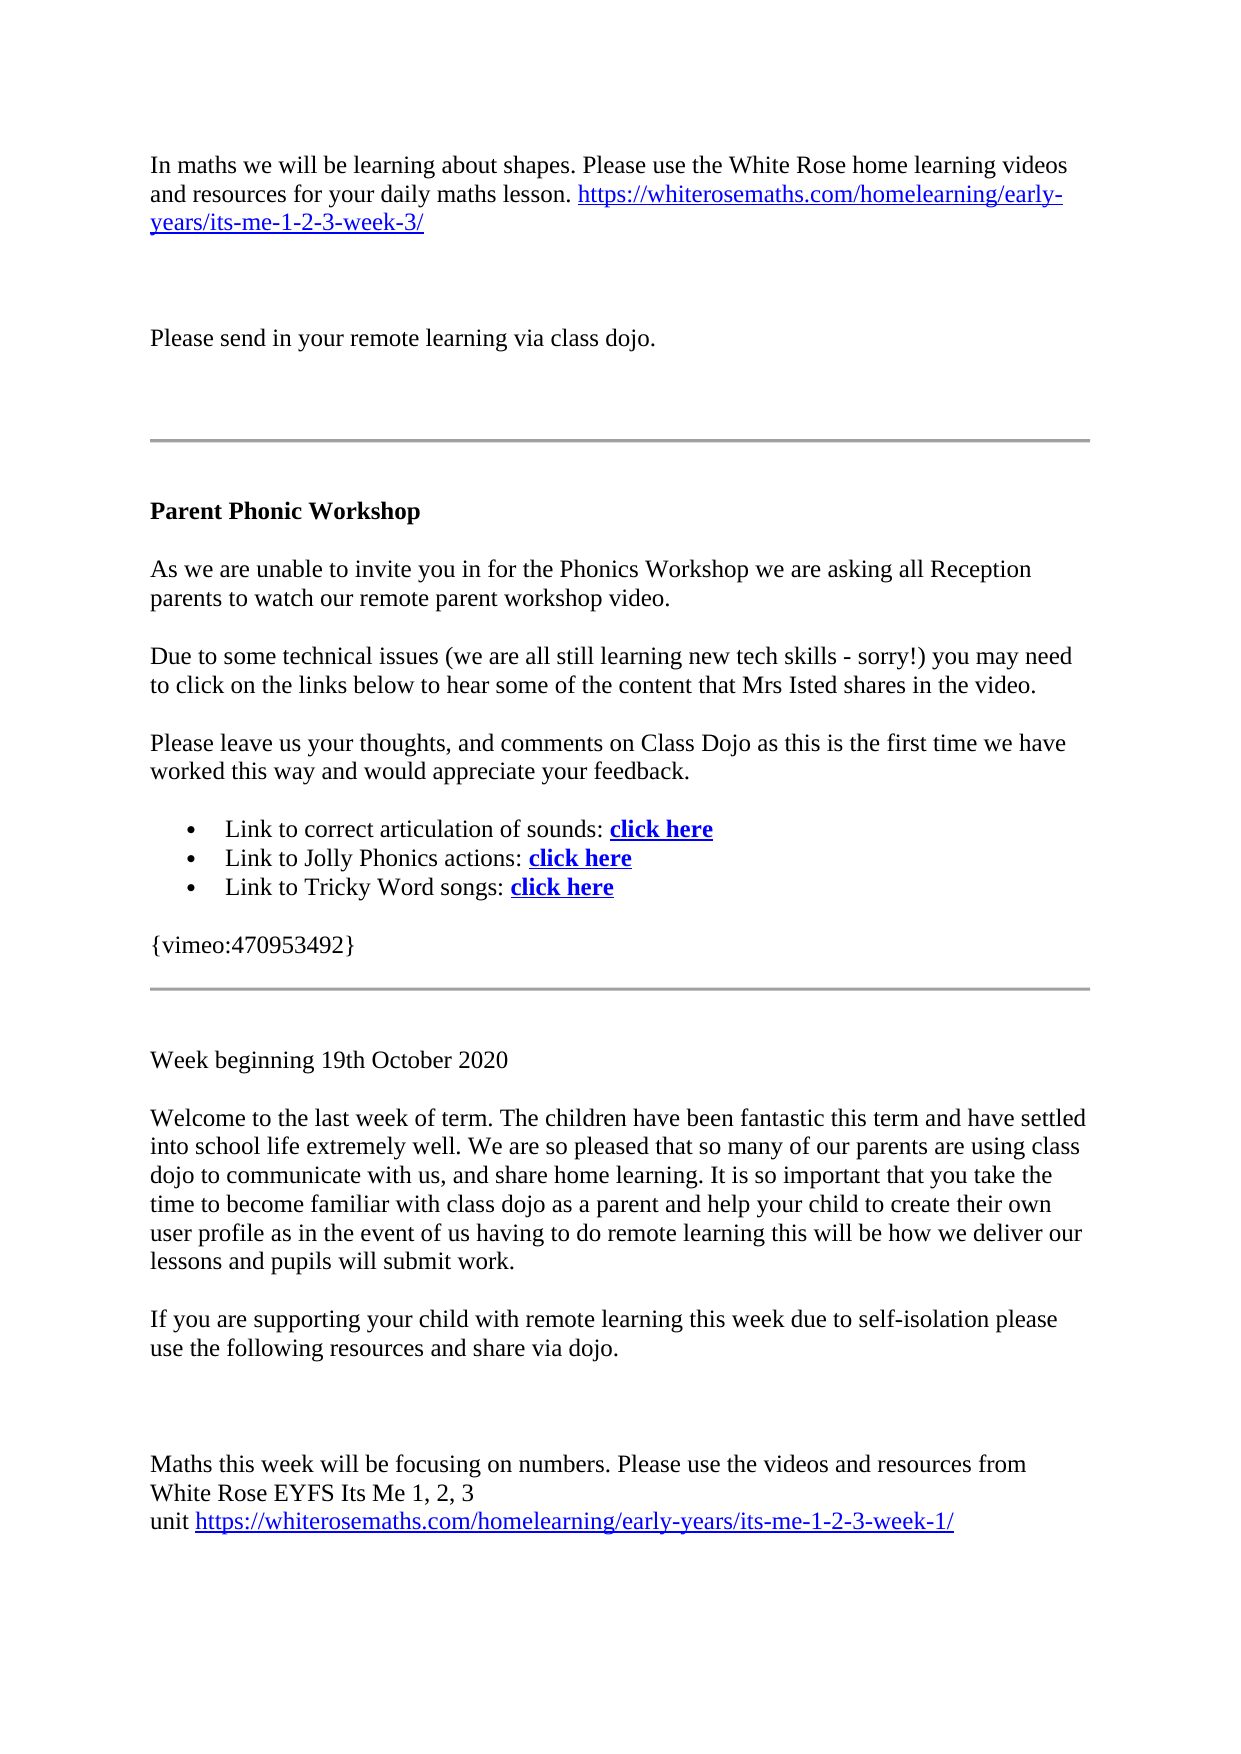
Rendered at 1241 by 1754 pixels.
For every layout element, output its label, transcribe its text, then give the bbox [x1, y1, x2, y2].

text Please send in your remote learning via class dojo. [150, 323, 1090, 352]
text Due to some technical issues (we are all still learning new tech skills - sorry!) you may need to click on the links below to hear some of the content that Mrs Isted shares in the video. [150, 641, 1090, 698]
list Link to Jolly Phonics actions: click here [187, 843, 1090, 872]
text In maths we will be learning about shapes. Please use the White Rose home learning videos and resources for your daily maths lesson. https://whiterosemaths.com/homelearning/early-years/its-me-1-2-3-week-3/ [150, 150, 1090, 236]
text Week beginning 19th October 2020 [150, 1045, 1090, 1073]
text Welcome to the last week of term. The children have been fantastic this term and have settled into school life extremely well. We are so pleased that so many of our parents are using class dojo to communicate with us, and share home learning. It is so important that you take the time to become familiar with class dojo as a parent and help your child to create their own user profile as in the event of us having to do remote learning this will be how we deliver our lessons and pupils will submit work. [150, 1103, 1090, 1275]
text Parent Phonic Workshop [150, 496, 1090, 525]
list Link to Tricky Word songs: click here [187, 872, 1090, 901]
list Link to correct articulation of sounds: click here [187, 814, 1090, 843]
text Maths this week will be focusing on numbers. Please use the videos and resources from White Rose EYFS Its Me 1, 2, 3 unit https://whiterosemaths.com/homelearning/early-years/its-me-1-2-3-week-1/ [150, 1449, 1090, 1535]
text {vimeo:470953492} [150, 930, 1090, 958]
text As we are unable to invite you in for the Phonics Workshop we are asking all Reception parents to watch our remote parent workshop video. [150, 554, 1090, 612]
text Please leave us your thoughts, and comments on Class Dojo as this is the first time we have worked this way and would appreciate your feedback. [150, 728, 1090, 785]
text If you are supporting your child with remote learning this week due to self-isolation please use the following resources and share via dojo. [150, 1304, 1090, 1362]
